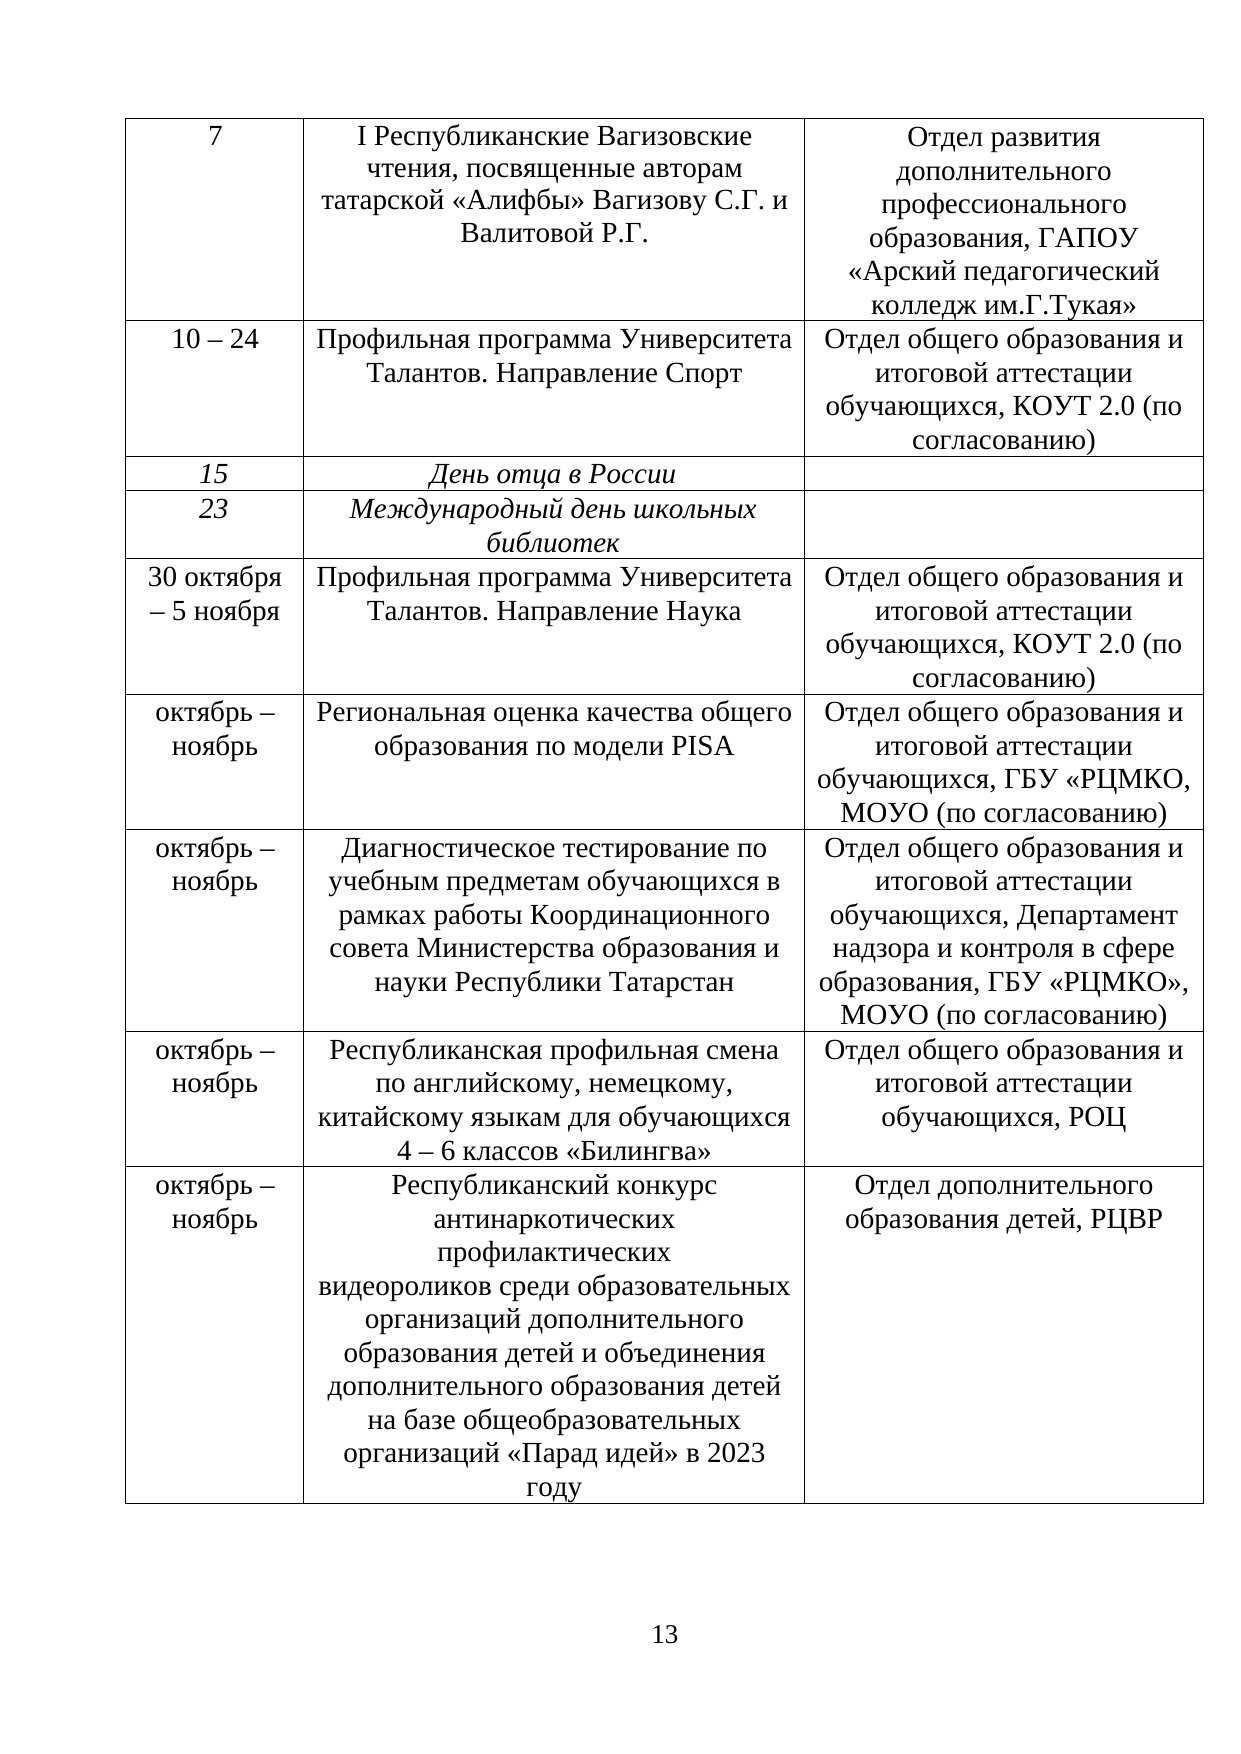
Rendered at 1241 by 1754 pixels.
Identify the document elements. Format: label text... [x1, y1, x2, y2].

table_cell Отдел дополнительного образования детей, РЦВР [805, 1167, 1203, 1503]
table_cell октябрь – ноябрь [126, 1032, 303, 1166]
table_cell 15 [126, 457, 303, 490]
table_cell [805, 491, 1203, 558]
table_cell 7 [126, 119, 303, 320]
table_cell Профильная программа Университета Талантов. Направление Наука [304, 559, 804, 693]
table_cell [805, 457, 1203, 490]
table_cell Отдел общего образования и итоговой аттестации обучающихся, КОУТ 2.0 (по согласованию) [805, 321, 1203, 456]
table_cell Республиканская профильная смена по английскому, немецкому, китайскому языкам для обучающихся 4 – 6 классов «Билингва» [304, 1032, 804, 1166]
table_cell Отдел общего образования и итоговой аттестации обучающихся, РОЦ [805, 1032, 1203, 1166]
table_cell Отдел общего образования и итоговой аттестации обучающихся, Департамент надзора и контроля в сфере образования, ГБУ «РЦМКО», МОУО (по согласованию) [805, 830, 1203, 1031]
table_cell Отдел общего образования и итоговой аттестации обучающихся, ГБУ «РЦМКО, МОУО (по согласованию) [805, 695, 1203, 829]
table_cell Республиканский конкурс антинаркотических профилактических видеороликов среди образовательных организаций дополнительного образования детей и объединения дополнительного образования детей на базе общеобразовательных организаций «Парад идей» в 2023 году [304, 1167, 804, 1503]
table_cell Отдел развития дополнительного профессионального образования, ГАПОУ «Арский педагогический колледж им.Г.Тукая» [805, 119, 1203, 320]
table_cell Международный день школьных библиотек [304, 491, 804, 558]
table_cell октябрь – ноябрь [126, 1167, 303, 1503]
table_cell Региональная оценка качества общего образования по модели PISA [304, 695, 804, 829]
table_cell I Республиканские Вагизовские чтения, посвященные авторам татарской «Алифбы» Вагизову С.Г. и Валитовой Р.Г. [304, 119, 804, 320]
table_cell Профильная программа Университета Талантов. Направление Спорт [304, 321, 804, 456]
table_cell Диагностическое тестирование по учебным предметам обучающихся в рамках работы Координационного совета Министерства образования и науки Республики Татарстан [304, 830, 804, 1031]
table_cell 10 – 24 [126, 321, 303, 456]
table_cell октябрь – ноябрь [126, 695, 303, 829]
table_cell Отдел общего образования и итоговой аттестации обучающихся, КОУТ 2.0 (по согласованию) [805, 559, 1203, 693]
table_cell 30 октября – 5 ноября [126, 559, 303, 693]
table_cell 23 [126, 491, 303, 558]
table_cell День отца в России [304, 457, 804, 490]
table_cell октябрь – ноябрь [126, 830, 303, 1031]
